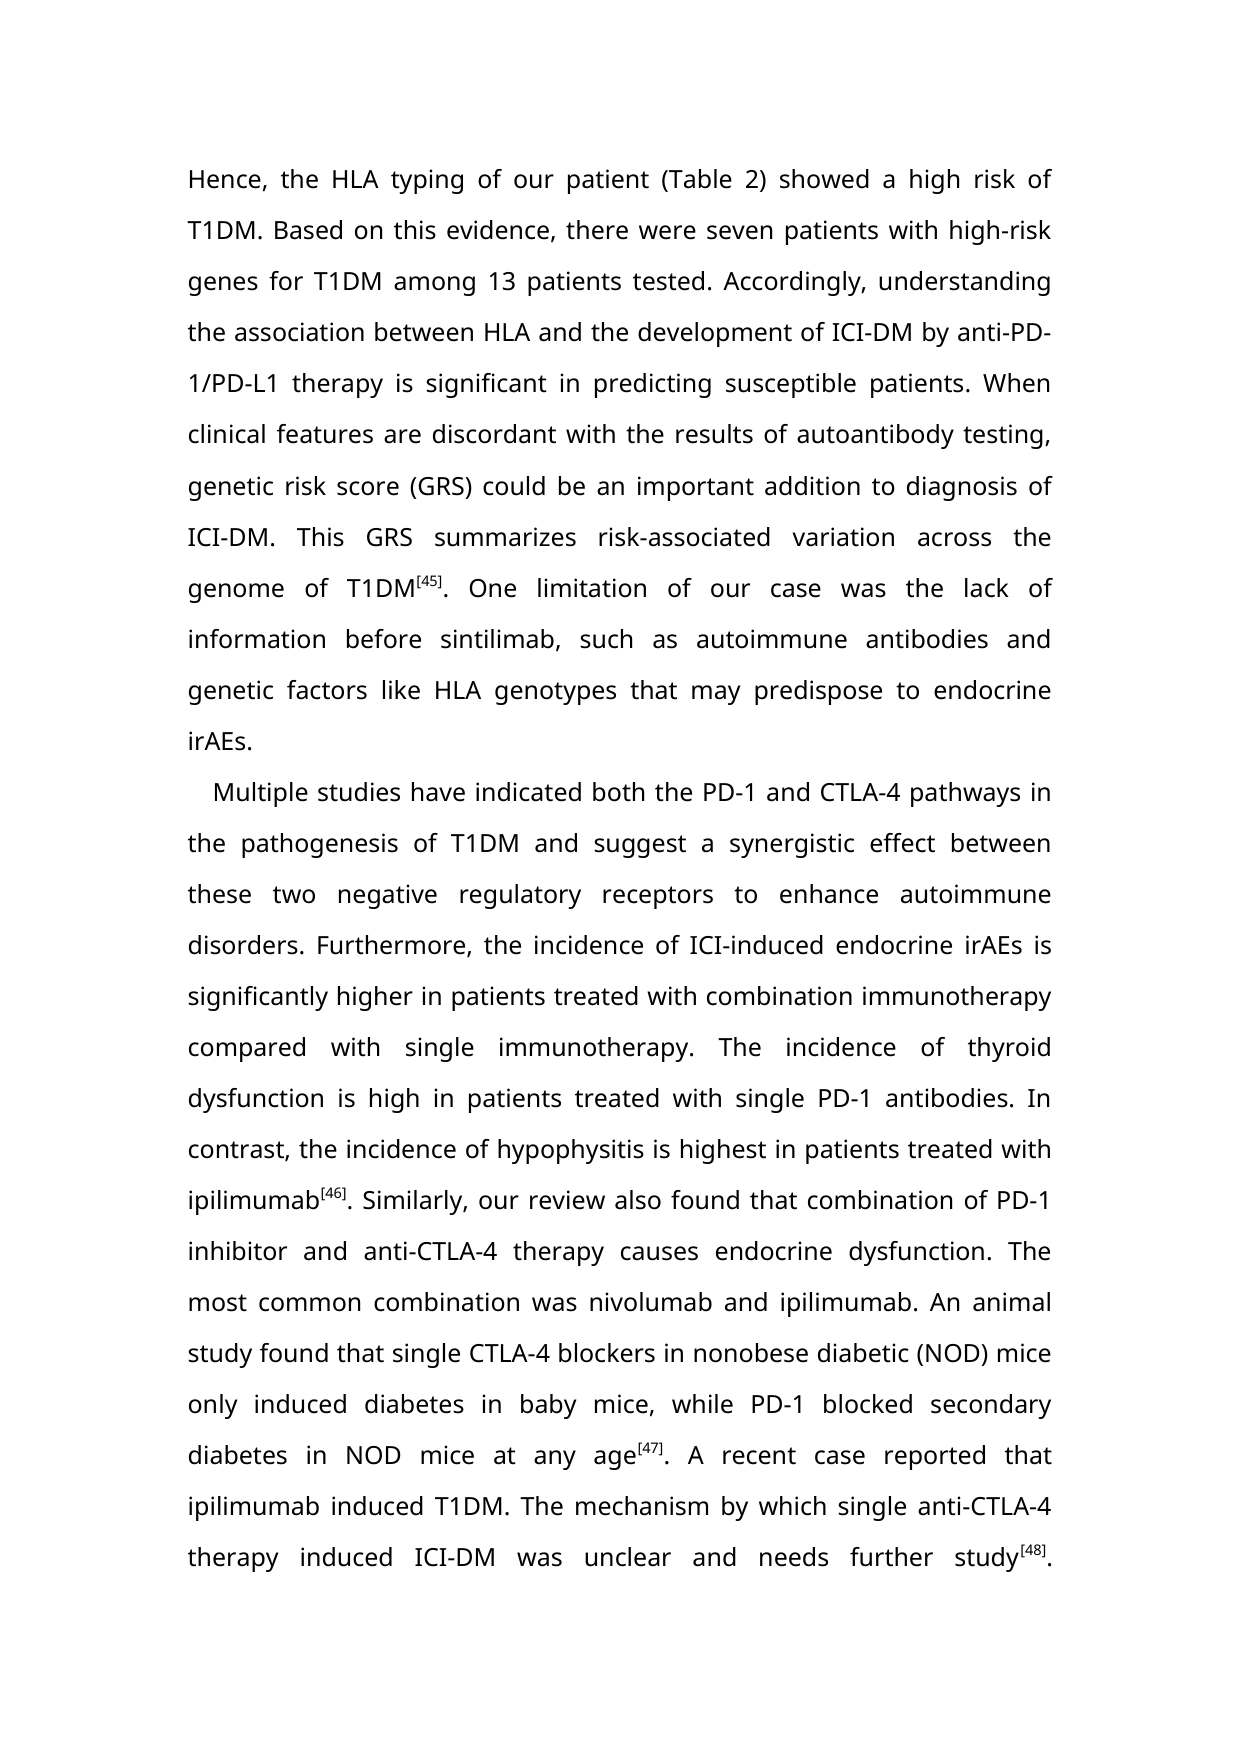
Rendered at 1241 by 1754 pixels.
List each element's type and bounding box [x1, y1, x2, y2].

text [187, 774, 1053, 1574]
text [187, 162, 1053, 757]
